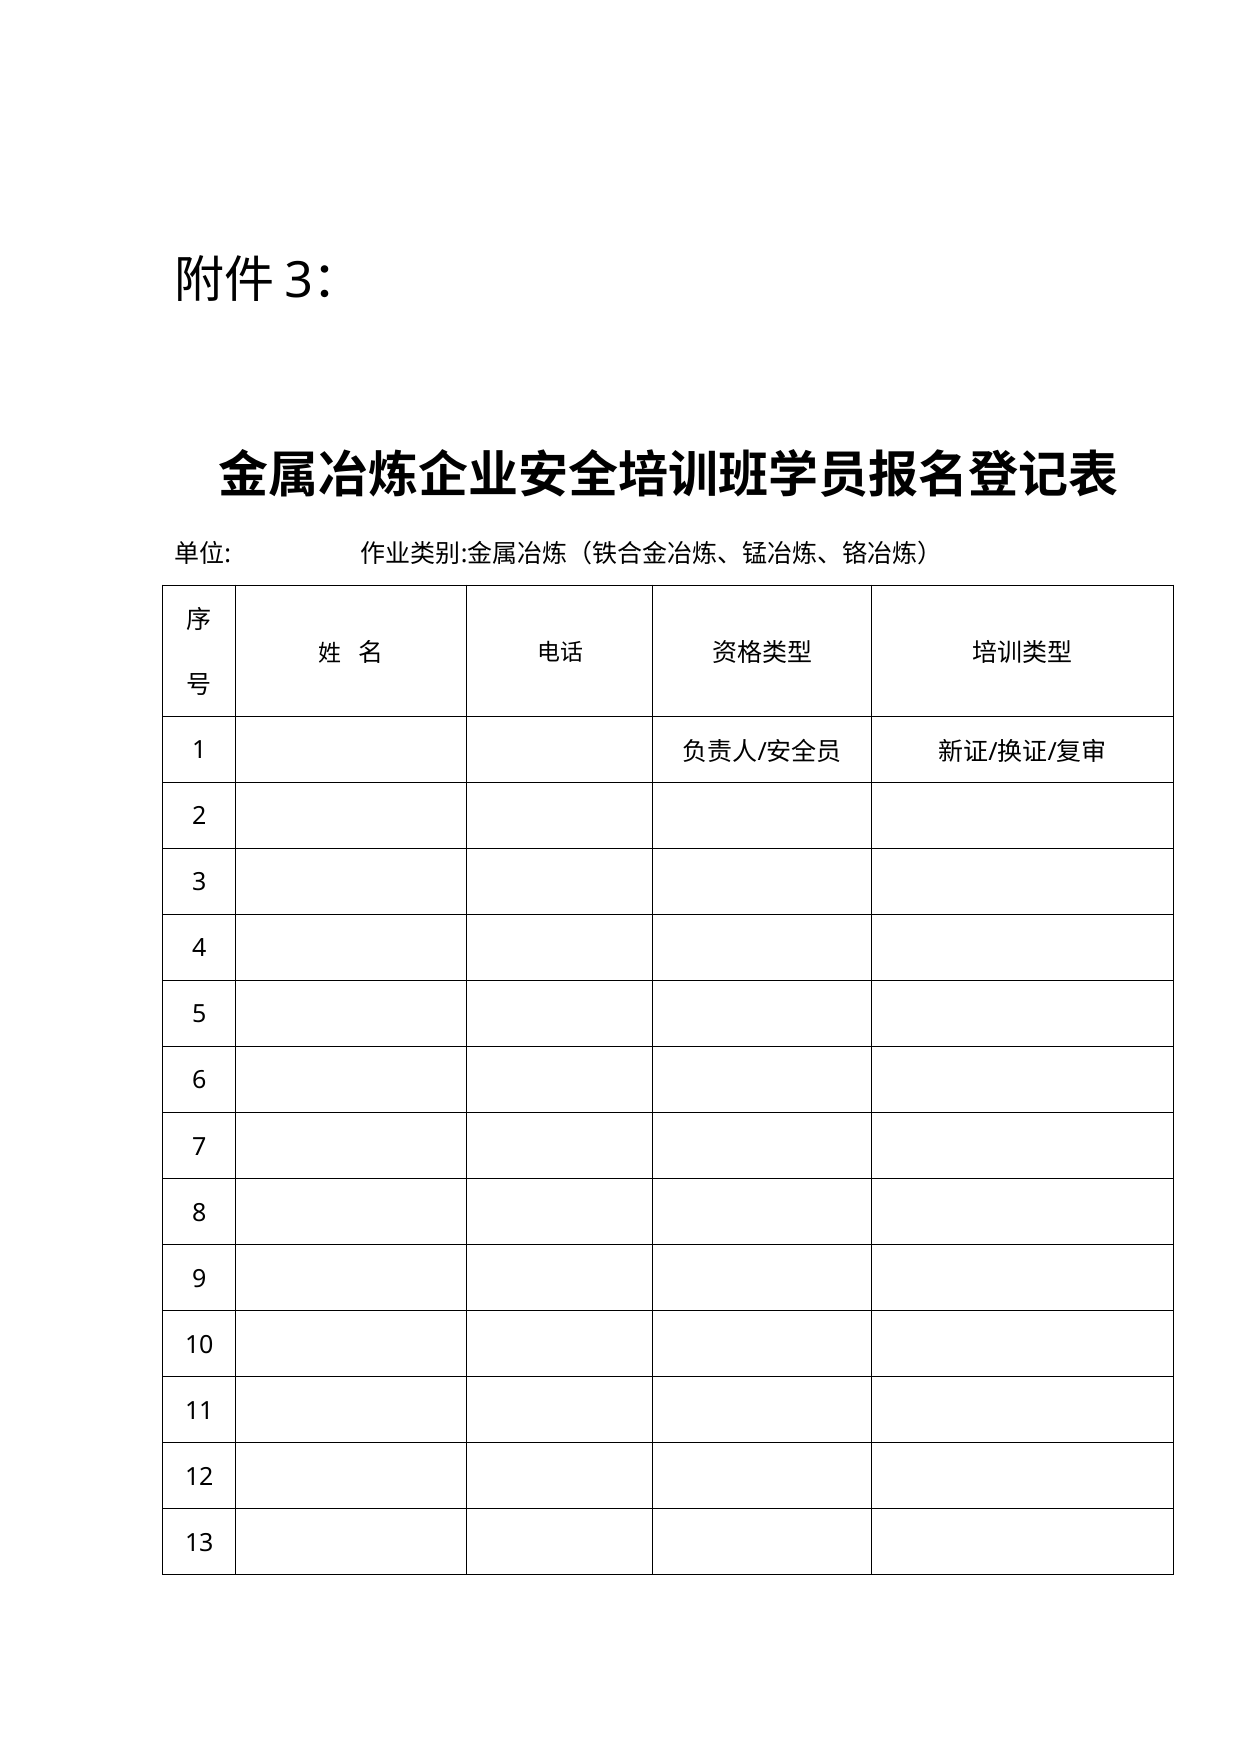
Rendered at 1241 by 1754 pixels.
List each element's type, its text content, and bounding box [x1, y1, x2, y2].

table_cell [236, 1245, 466, 1310]
table_cell [653, 1245, 871, 1310]
table_cell [467, 849, 652, 914]
table_cell [236, 1179, 466, 1244]
table_cell [653, 1377, 871, 1442]
table_cell [467, 1443, 652, 1508]
table_cell [236, 1047, 466, 1112]
table_cell [467, 1047, 652, 1112]
table_cell [236, 915, 466, 980]
table_cell 12 [163, 1443, 235, 1508]
table_cell 电话 [467, 586, 652, 716]
table_cell 资格类型 [653, 586, 871, 716]
table_cell 7 [163, 1113, 235, 1178]
table_cell 5 [163, 981, 235, 1046]
table_cell 3 [163, 849, 235, 914]
table_cell [872, 1377, 1173, 1442]
table_cell [236, 1509, 466, 1574]
table_cell [653, 1509, 871, 1574]
table_cell [467, 783, 652, 848]
table_cell 9 [163, 1245, 235, 1310]
table_cell [872, 1245, 1173, 1310]
table_cell 11 [163, 1377, 235, 1442]
table_cell [872, 1047, 1173, 1112]
table_cell 负责人/安全员 [653, 717, 871, 782]
table_cell [653, 1113, 871, 1178]
table_cell [653, 915, 871, 980]
table_cell 6 [163, 1047, 235, 1112]
table_cell 8 [163, 1179, 235, 1244]
table_cell [467, 1179, 652, 1244]
table_cell [653, 1179, 871, 1244]
table_cell 培训类型 [872, 586, 1173, 716]
table_cell [872, 1179, 1173, 1244]
table_cell [872, 1509, 1173, 1574]
table_cell [653, 1443, 871, 1508]
table_cell [236, 981, 466, 1046]
table_cell 13 [163, 1509, 235, 1574]
table_header 附件3： 金属冶炼企业安全培训班学员报名登记表 [163, 227, 1173, 519]
table_cell [236, 1113, 466, 1178]
table_cell [467, 1113, 652, 1178]
table_cell [872, 1443, 1173, 1508]
table_cell 2 [163, 783, 235, 848]
table_cell [872, 915, 1173, 980]
table_cell [653, 1047, 871, 1112]
table_cell 姓 名 [236, 586, 466, 716]
table_cell [467, 1245, 652, 1310]
table_cell [467, 1311, 652, 1376]
table_cell [872, 783, 1173, 848]
table_cell [467, 981, 652, 1046]
table_cell 新证/换证/复审 [872, 717, 1173, 782]
table_cell 序号 [163, 586, 235, 716]
table_cell [653, 1311, 871, 1376]
table_cell 10 [163, 1311, 235, 1376]
table_cell [872, 981, 1173, 1046]
table_cell [467, 915, 652, 980]
table_cell [467, 1509, 652, 1574]
table_cell [872, 1113, 1173, 1178]
table_cell [467, 717, 652, 782]
table_cell [653, 981, 871, 1046]
table_cell [653, 849, 871, 914]
table_cell [236, 1377, 466, 1442]
table_cell [236, 1443, 466, 1508]
table_cell 4 [163, 915, 235, 980]
table_cell [872, 849, 1173, 914]
table_cell [467, 1377, 652, 1442]
table_cell 1 [163, 717, 235, 782]
table_cell [653, 783, 871, 848]
table_cell [236, 849, 466, 914]
table_cell 单位: 作业类别:金属冶炼（铁合金冶炼、锰冶炼、铬冶炼） [163, 520, 1173, 584]
table_cell [236, 1311, 466, 1376]
table_cell [236, 717, 466, 782]
table_cell [236, 783, 466, 848]
table_cell [872, 1311, 1173, 1376]
